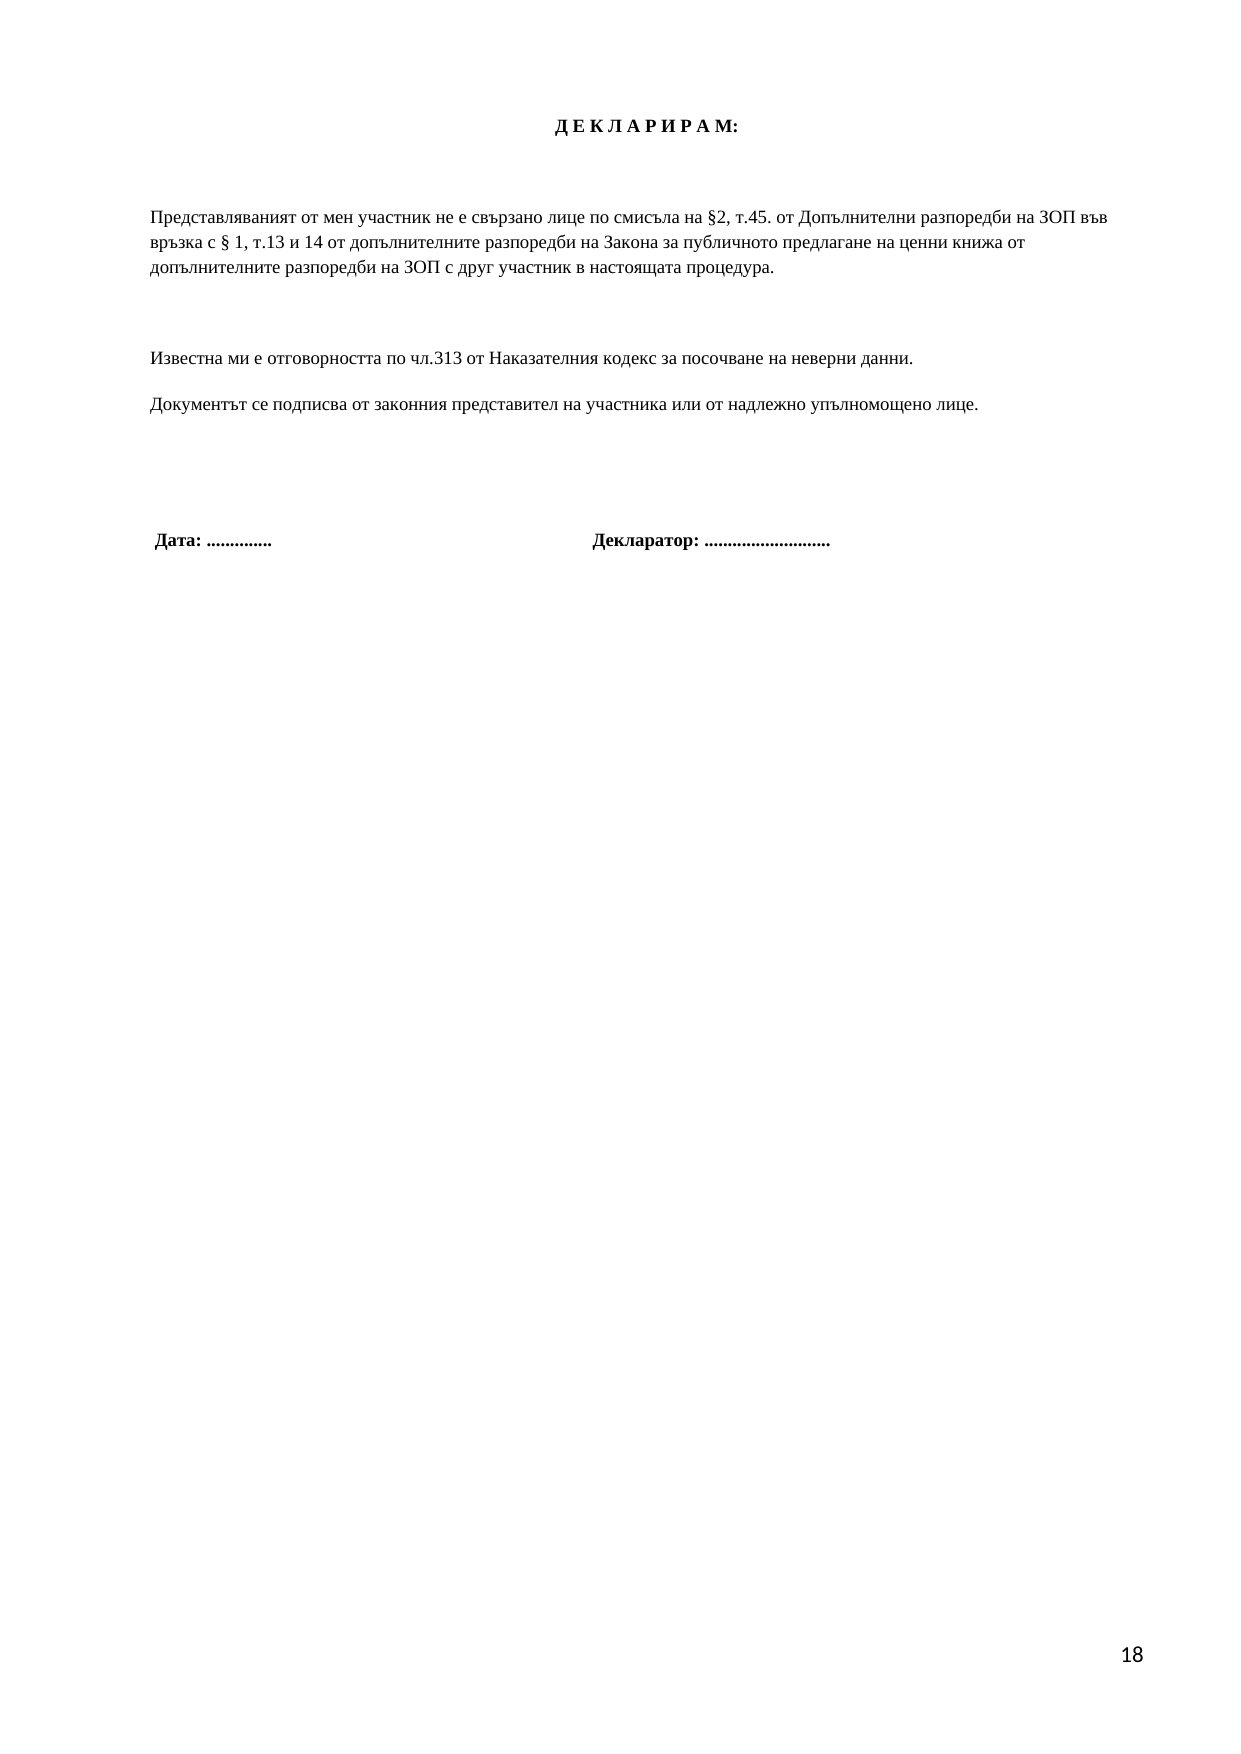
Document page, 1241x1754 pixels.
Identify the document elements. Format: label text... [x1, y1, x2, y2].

text Документът се подписва от законния представител на участника или от надлежно упълномощено лице. [150, 392, 1143, 414]
text Представляваният от мен участник не е свързано лице по смисъла на §2, т.45. от Допълнителни разпоредби на ЗОП във връзка с § 1, т.13 и 14 от допълнителните разпоредби на Закона за публичното предлагане на ценни книжа от допълнителните разпоредби на ЗОП с друг участник в настоящата процедура. [150, 206, 1143, 277]
text Д Е К Л А Р И Р А М: [150, 115, 1143, 136]
text Дата: .............. Декларатор: ........................... [150, 529, 1143, 551]
text Известна ми е отговорността по чл.313 от Наказателния кодекс за посочване на неверни данни. [150, 347, 1143, 368]
